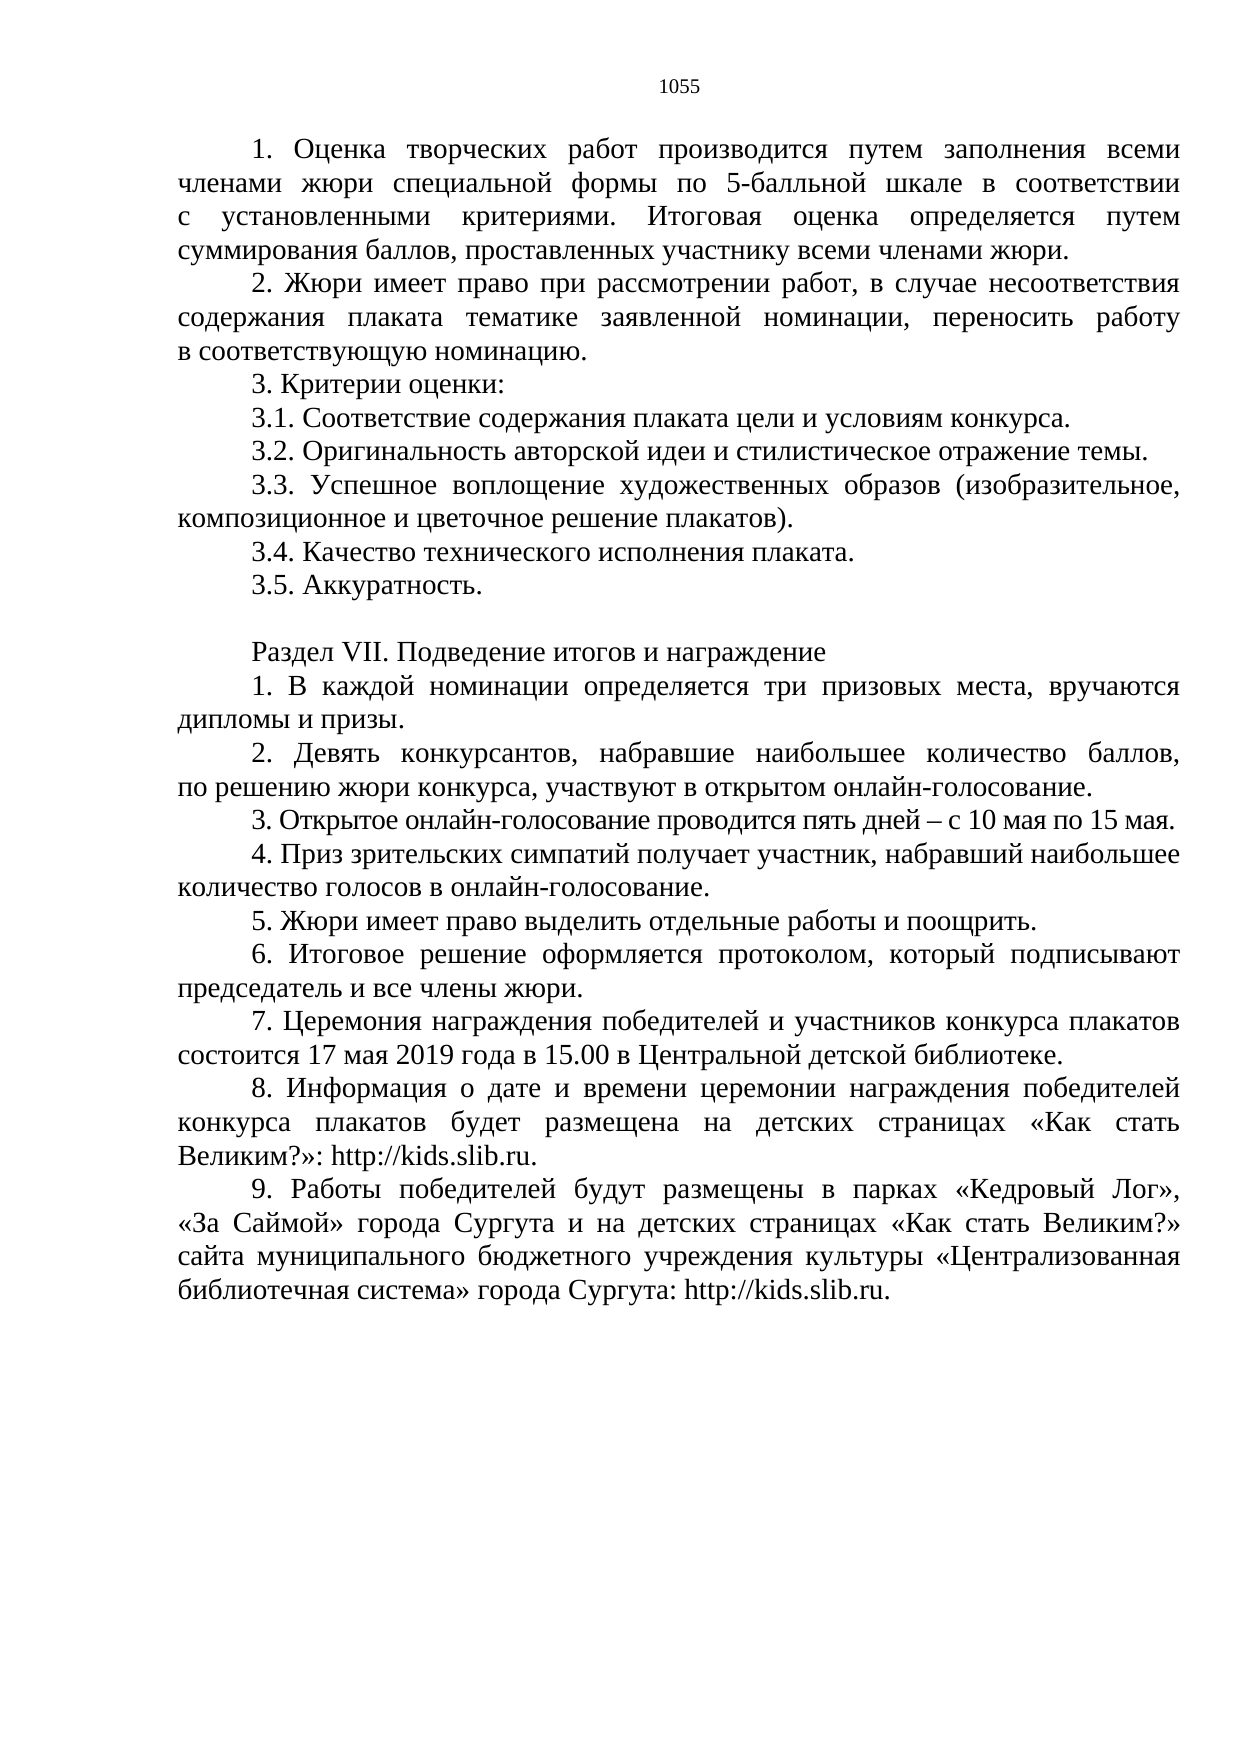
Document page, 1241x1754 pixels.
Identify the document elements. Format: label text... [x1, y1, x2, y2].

text 2. Девять конкурсантов, набравшие наибольшее количество баллов, по решению жюри конкурса, участвуют в открытом онлайн-голосование. [177, 735, 1181, 802]
text 1. В каждой номинации определяется три призовых места, вручаются дипломы и призы. [177, 668, 1181, 735]
text 4. Приз зрительских симпатий получает участник, набравший наибольшее количество голосов в онлайн-голосование. [177, 836, 1181, 903]
text 6. Итоговое решение оформляется протоколом, который подписывают председатель и все члены жюри. [177, 936, 1181, 1003]
text 2. Жюри имеет право при рассмотрении работ, в случае несоответствия содержания плаката тематике заявленной номинации, переносить работу в соответствующую номинацию. [177, 266, 1181, 366]
text 1. Оценка творческих работ производится путем заполнения всеми членами жюри специальной формы по 5-балльной шкале в соответствии с установленными критериями. Итоговая оценка определяется путем суммирования баллов, проставленных участнику всеми членами жюри. [177, 131, 1181, 266]
text 3. Открытое онлайн-голосование проводится пять дней – с 10 мая по 15 мая. [177, 802, 1181, 836]
text 3.3. Успешное воплощение художественных образов (изобразительное, композиционное и цветочное решение плакатов). [177, 467, 1181, 534]
text 3.4. Качество технического исполнения плаката. [177, 534, 1181, 567]
text 3.1. Соответствие содержания плаката цели и условиям конкурса. [177, 400, 1181, 433]
text 9. Работы победителей будут размещены в парках «Кедровый Лог», «За Саймой» города Сургута и на детских страницах «Как стать Великим?» сайта муниципального бюджетного учреждения культуры «Централизованная библиотечная система» города Сургута: http://kids.slib.ru. [177, 1171, 1181, 1305]
text 5. Жюри имеет право выделить отдельные работы и поощрить. [177, 903, 1181, 936]
text 3.2. Оригинальность авторской идеи и стилистическое отражение темы. [177, 433, 1181, 467]
text 3. Критерии оценки: [177, 366, 1181, 400]
text 8. Информация о дате и времени церемонии награждения победителей конкурса плакатов будет размещена на детских страницах «Как стать Великим?»: http://kids.slib.ru. [177, 1071, 1181, 1171]
text 3.5. Аккуратность. [177, 567, 1181, 601]
text Раздел VII. Подведение итогов и награждение [177, 634, 1181, 668]
text 7. Церемония награждения победителей и участников конкурса плакатов состоится 17 мая 2019 года в 15.00 в Центральной детской библиотеке. [177, 1003, 1181, 1071]
